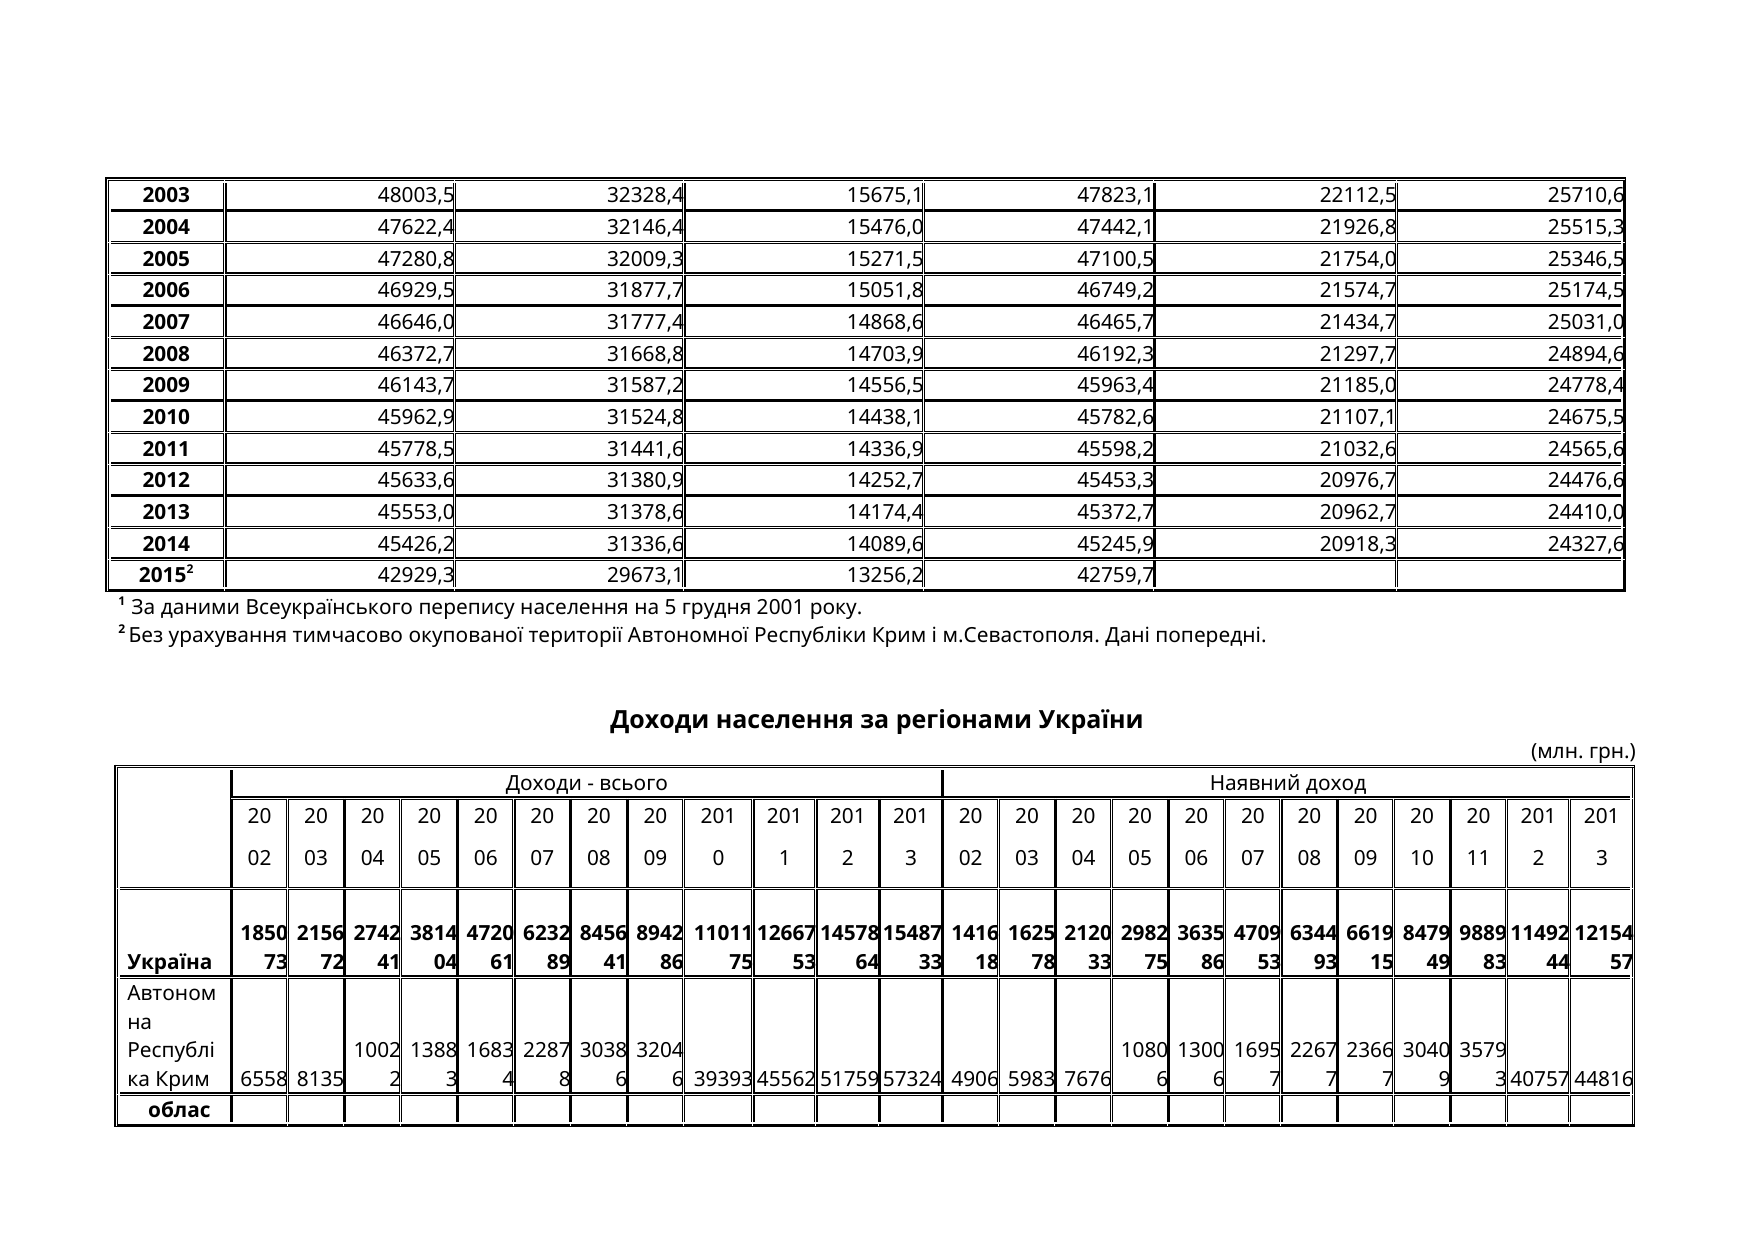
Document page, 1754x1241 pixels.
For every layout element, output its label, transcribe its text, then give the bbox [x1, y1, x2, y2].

table_cell 45963,4 [925, 371, 1153, 399]
table_cell Україна [116, 887, 231, 975]
table_cell Автономна Республіка Крим [118, 975, 230, 1092]
table_cell 45453,3 [925, 466, 1153, 494]
text 2 Без урахування тимчасово окупованої території Автономної Республіки Крим і м.Севастополя. Дані попередні. [118, 621, 1636, 649]
table_cell [999, 1096, 1055, 1124]
table_cell 25174,5 [1398, 272, 1624, 304]
table_cell 14174,4 [686, 497, 922, 526]
table_cell 35793 [1452, 979, 1505, 1092]
table_cell 215672 [289, 890, 343, 975]
table_cell 29673,1 [455, 557, 684, 589]
table_cell [514, 1096, 570, 1124]
table_cell 15051,8 [686, 276, 922, 304]
table_cell 2003 [109, 179, 225, 209]
table_cell 212033 [1057, 890, 1110, 975]
table_cell 847949 [1395, 890, 1449, 975]
table_cell [1570, 1092, 1632, 1124]
table_cell 2008 [107, 336, 225, 367]
table_cell 472061 [459, 890, 512, 975]
table_cell 15675,1 [684, 181, 924, 209]
table_cell 162578 [1000, 890, 1054, 975]
table_cell 2011 [1452, 800, 1505, 887]
table_cell 4906 [944, 979, 997, 1092]
table_cell 1457864 [818, 890, 878, 975]
table_cell 30386 [572, 979, 626, 1092]
table_cell 47100,5 [925, 244, 1153, 272]
table_cell 31378,6 [456, 497, 682, 526]
table_cell 32009,3 [456, 244, 682, 272]
table_cell 31380,9 [456, 466, 682, 494]
table_cell [1055, 1096, 1112, 1124]
table_cell 2007 [1226, 800, 1279, 887]
table_cell 2007 [109, 304, 223, 336]
table_cell 45553,0 [227, 497, 453, 526]
table_cell 14089,6 [686, 529, 922, 557]
table_cell 42759,7 [924, 561, 1154, 589]
table_cell 21434,7 [1156, 307, 1395, 336]
table_cell 2009 [1339, 800, 1392, 887]
table_cell 2004 [109, 209, 223, 241]
table_cell 51759 [818, 979, 878, 1092]
table_cell 45562 [755, 979, 814, 1092]
table_cell 13883 [402, 979, 456, 1092]
table_cell 15271,5 [686, 244, 922, 272]
table_cell 21107,1 [1156, 402, 1395, 431]
table_cell 48003,5 [225, 181, 455, 209]
table_cell 46749,2 [925, 276, 1153, 304]
table_cell 2008 [572, 800, 626, 887]
table_cell 1548733 [881, 890, 941, 975]
table_cell 2008 [1283, 800, 1336, 887]
table_cell 13006 [1170, 979, 1223, 1092]
text Доходи населення за регіонами України [118, 702, 1636, 736]
table_cell 31587,2 [456, 371, 682, 399]
table_cell 24327,6 [1396, 526, 1624, 557]
table_cell 2010 [685, 800, 751, 887]
table_cell 40757 [1508, 979, 1568, 1092]
table_cell 46143,7 [227, 371, 453, 399]
table_cell 45778,5 [227, 434, 453, 462]
table_cell [879, 1096, 942, 1124]
table_cell 32328,4 [455, 179, 684, 209]
table_cell [1154, 561, 1396, 589]
table_cell [1281, 1096, 1337, 1124]
table_cell [753, 1092, 816, 1124]
table_cell 31777,4 [456, 307, 682, 336]
table_cell 21032,6 [1156, 434, 1395, 462]
table_cell 2005 [402, 800, 456, 887]
table_cell 31524,8 [456, 402, 682, 431]
table_cell 2013 [881, 800, 941, 887]
table_cell 32146,4 [456, 212, 682, 241]
table_cell 2010 [1395, 800, 1449, 887]
table_cell 2013 [1571, 796, 1632, 887]
table_cell 845641 [572, 890, 626, 975]
table_cell 2005 [107, 241, 225, 272]
table_cell 23667 [1339, 979, 1392, 1092]
table_cell 10022 [346, 979, 399, 1092]
table_cell 16957 [1226, 979, 1279, 1092]
table_cell [231, 1096, 288, 1124]
table_cell 5983 [1000, 979, 1054, 1092]
table_cell 14556,5 [686, 371, 922, 399]
table_cell 2009 [629, 800, 682, 887]
table_cell 31877,7 [456, 276, 682, 304]
table_cell [288, 1096, 344, 1124]
table_cell 45633,6 [227, 466, 453, 494]
table_cell 22112,5 [1154, 181, 1396, 209]
table_cell 45426,2 [227, 529, 453, 557]
table_cell 39393 [685, 979, 751, 1092]
table_cell [1507, 1096, 1570, 1124]
table_cell 30409 [1395, 979, 1449, 1092]
table_cell 2005 [1113, 800, 1167, 887]
table_cell 21297,7 [1156, 339, 1395, 367]
table_cell 15476,0 [686, 212, 922, 241]
table_cell 57324 [881, 979, 941, 1092]
table_cell [457, 1092, 514, 1124]
table_header Наявний доход [942, 768, 1632, 796]
table_cell 2012 [818, 800, 878, 887]
table_cell 24410,0 [1398, 494, 1623, 526]
table_cell 47823,1 [924, 179, 1154, 209]
table_cell 20962,7 [1156, 497, 1395, 526]
table_cell 1215457 [1570, 887, 1633, 975]
table_cell 8135 [289, 979, 343, 1092]
table_cell 45962,9 [227, 402, 453, 431]
table_cell 21926,8 [1156, 212, 1395, 241]
table_cell 2003 [1000, 800, 1054, 887]
table_cell 20976,7 [1156, 466, 1395, 494]
table_cell [684, 1092, 753, 1124]
table_cell 13256,2 [684, 561, 924, 589]
table_cell 46372,7 [227, 339, 453, 367]
table_cell 2006 [459, 800, 512, 887]
table_cell 20152 [109, 557, 225, 589]
table_cell 47442,1 [925, 212, 1153, 241]
table_cell 14868,6 [686, 307, 922, 336]
table_cell 24778,4 [1398, 367, 1624, 399]
table_cell 24675,5 [1398, 399, 1623, 431]
table_cell області [118, 1092, 231, 1124]
table_cell 45245,9 [925, 529, 1153, 557]
table_cell [1112, 1096, 1168, 1124]
table_cell 46646,0 [227, 307, 453, 336]
table_cell [1394, 1096, 1450, 1124]
table_cell 2009 [109, 367, 223, 399]
table_cell 185073 [233, 890, 286, 975]
table_cell 21754,0 [1156, 244, 1395, 272]
table_cell 25515,3 [1398, 209, 1623, 241]
table_cell 661915 [1339, 890, 1392, 975]
table_cell 2004 [1057, 800, 1110, 887]
table_cell [1168, 1096, 1224, 1124]
table_cell 46192,3 [925, 339, 1153, 367]
table_cell 31668,8 [456, 339, 682, 367]
table_cell 42929,3 [225, 561, 455, 589]
table_cell 24565,6 [1396, 431, 1624, 462]
table_cell [1225, 1092, 1281, 1124]
table_cell 141618 [944, 890, 997, 975]
table_cell [1337, 1096, 1394, 1124]
table_cell 6558 [233, 979, 286, 1092]
table_cell 16834 [459, 979, 512, 1092]
table_cell 2012 [1508, 800, 1568, 887]
table_header [118, 768, 231, 887]
table_cell 2006 [1170, 800, 1223, 887]
table_cell 14703,9 [686, 339, 922, 367]
table_cell 45782,6 [925, 402, 1153, 431]
table_cell 21185,0 [1156, 371, 1395, 399]
table_cell 634493 [1283, 890, 1336, 975]
table_cell [344, 1096, 401, 1124]
text 1 За даними Всеукраїнського перепису населення на 5 грудня 2001 року. [118, 592, 1636, 621]
table_cell 2010 [109, 399, 223, 431]
table_cell 1149244 [1508, 890, 1568, 975]
table_cell 20918,3 [1156, 529, 1395, 557]
table_cell 2011 [107, 431, 225, 462]
table_cell 623289 [516, 890, 569, 975]
table_cell 32046 [629, 979, 682, 1092]
table_cell 14336,9 [686, 434, 922, 462]
table_cell 24476,6 [1398, 462, 1624, 494]
table_cell 2002 [944, 800, 997, 887]
table_cell 47622,4 [227, 212, 453, 241]
table_cell 470953 [1226, 890, 1279, 975]
table_cell 274241 [346, 890, 399, 975]
table_cell 22878 [516, 979, 569, 1092]
table_cell 24894,6 [1396, 336, 1624, 367]
table_cell [1396, 557, 1624, 589]
table_cell 2004 [346, 800, 399, 887]
table_cell 22677 [1283, 979, 1336, 1092]
table_cell 363586 [1170, 890, 1223, 975]
text (млн. грн.) [118, 736, 1636, 764]
table_cell 25710,6 [1396, 181, 1623, 209]
table_cell 1101175 [685, 890, 751, 975]
table_cell 46465,7 [925, 307, 1153, 336]
table_cell 988983 [1452, 890, 1505, 975]
table_cell 21574,7 [1156, 276, 1395, 304]
table_cell 2002 [233, 800, 286, 887]
table_cell [401, 1096, 457, 1124]
table_cell 2011 [755, 800, 814, 887]
table_cell 46929,5 [227, 276, 453, 304]
table_cell 381404 [402, 890, 456, 975]
table_cell 298275 [1113, 890, 1167, 975]
table_cell 1266753 [755, 890, 814, 975]
table_cell 2013 [109, 494, 223, 526]
table_cell 14252,7 [686, 466, 922, 494]
table_cell [627, 1096, 683, 1124]
table_cell 2012 [109, 462, 223, 494]
table_cell [570, 1096, 627, 1124]
table_cell [942, 1096, 999, 1124]
table_cell 25346,5 [1396, 241, 1624, 272]
table_cell 31441,6 [456, 434, 682, 462]
table_cell 25031,0 [1398, 304, 1623, 336]
table_cell 10806 [1113, 979, 1167, 1092]
table_cell 47280,8 [227, 244, 453, 272]
table_cell 14438,1 [686, 402, 922, 431]
table_cell 45372,7 [925, 497, 1153, 526]
table_header Доходи - всього [231, 768, 942, 796]
table_cell 2014 [107, 526, 225, 557]
table_cell 2006 [109, 272, 223, 304]
table_cell 2007 [516, 800, 569, 887]
table_cell [816, 1096, 879, 1124]
table_cell 2003 [289, 800, 343, 887]
table_cell 45598,2 [925, 434, 1153, 462]
table_cell 44816 [1571, 975, 1632, 1092]
table_cell 7676 [1057, 979, 1110, 1092]
table_cell 894286 [629, 890, 682, 975]
table_cell 31336,6 [456, 529, 682, 557]
table_cell [1450, 1096, 1507, 1124]
